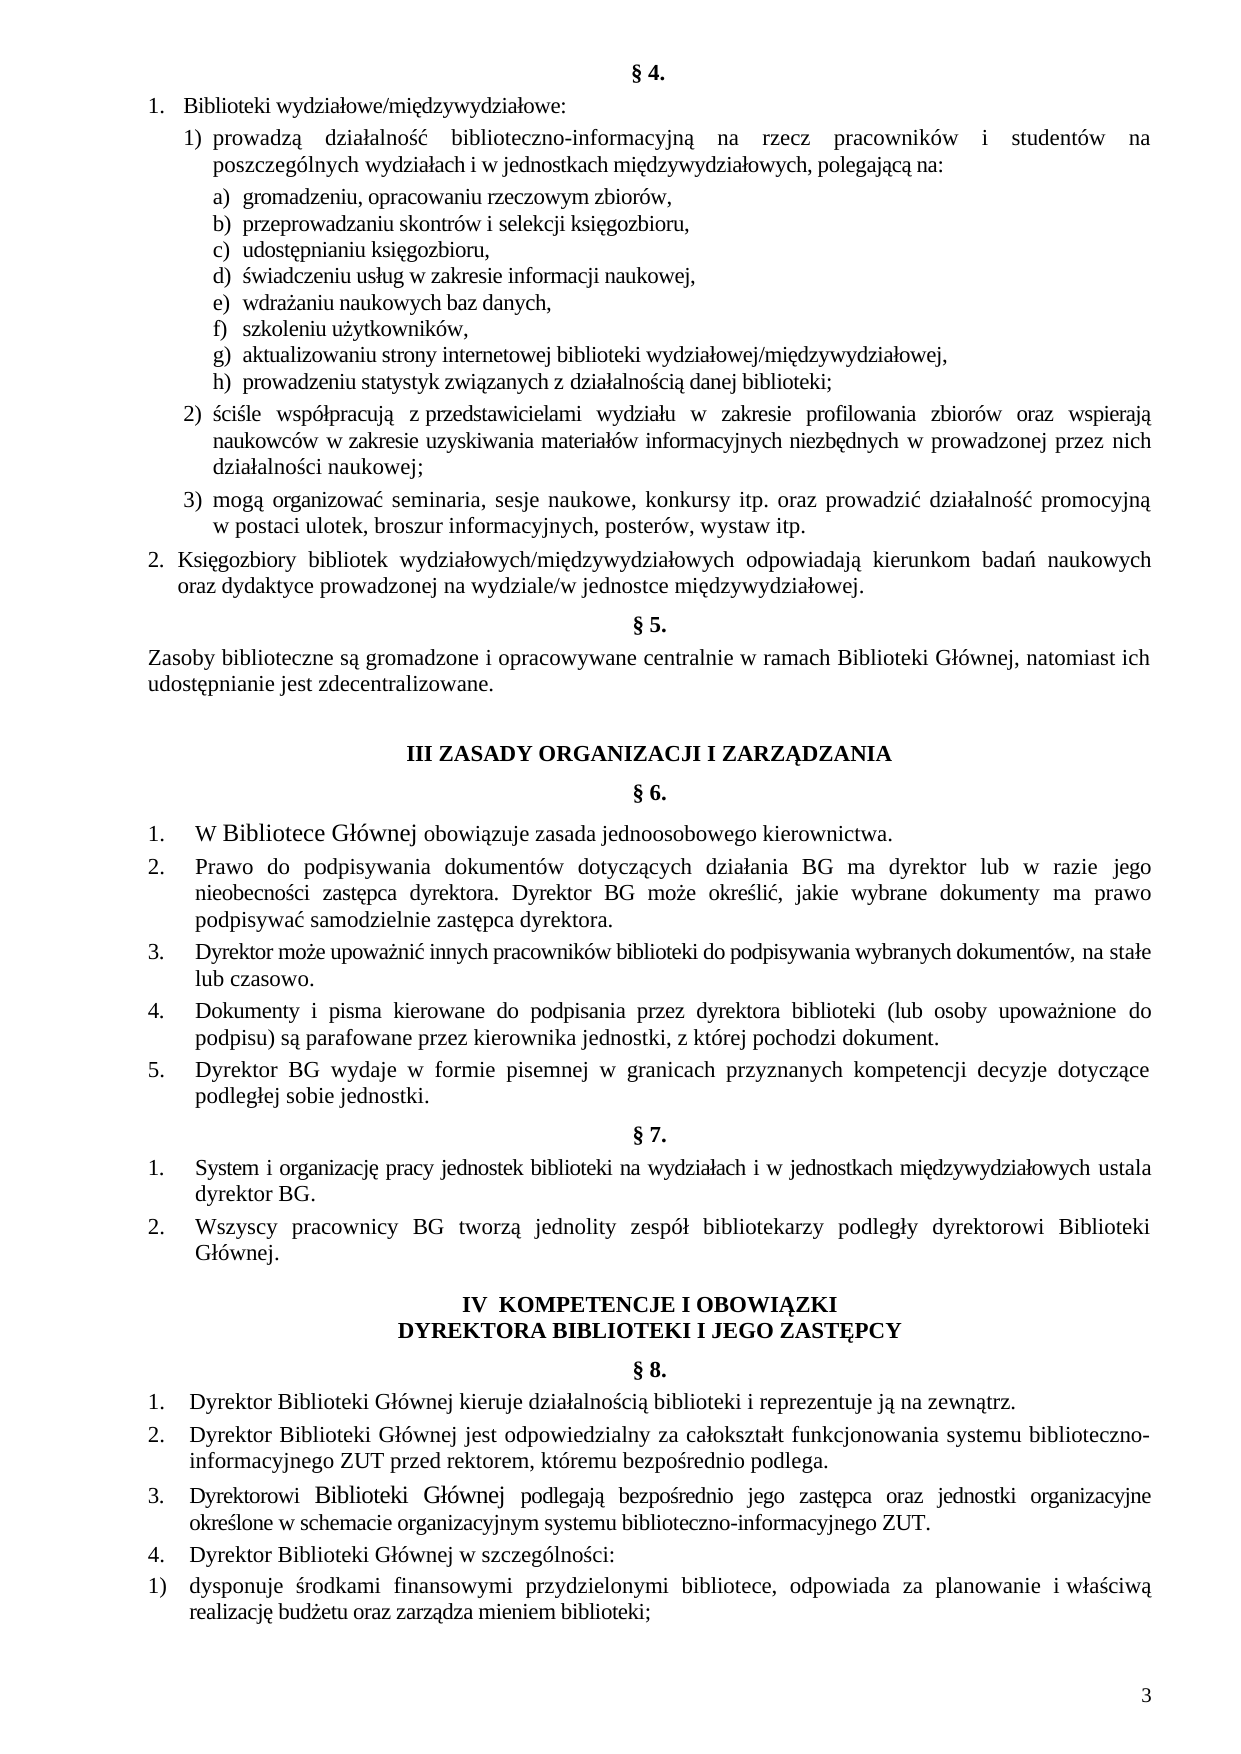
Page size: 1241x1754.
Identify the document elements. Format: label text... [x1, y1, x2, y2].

list Dyrektor BG wydaje w formie pisemnej w granicach przyznanych kompetencji decyzje dotyczące podległej sobie jednostki. [148, 1056, 1152, 1109]
text e) wdrażaniu naukowych baz danych, [213, 289, 1152, 315]
text 1. Biblioteki wydziałowe/międzywydziałowe: [148, 92, 1152, 118]
text 2) ściśle współpracują z przedstawicielami wydziału w zakresie profilowania zbiorów oraz wspierają naukowców w zakresie uzyskiwania materiałów informacyjnych niezbędnych w prowadzonej przez nich działalności naukowej; [183, 400, 1152, 479]
list Dyrektor może upoważnić innych pracowników biblioteki do podpisywania wybranych dokumentów, na stałe lub czasowo. [148, 938, 1152, 991]
text DYREKTORA BIBLIOTEKI I JEGO ZASTĘPCY [148, 1317, 1152, 1343]
list Prawo do podpisywania dokumentów dotyczących działania BG ma dyrektor lub w razie jego nieobecności zastępca dyrektora. Dyrektor BG może określić, jakie wybrane dokumenty ma prawo podpisywać samodzielnie zastępca dyrektora. [148, 853, 1152, 932]
text a) gromadzeniu, opracowaniu rzeczowym zbiorów, [213, 183, 1152, 210]
list Dyrektorowi Biblioteki Głównej podlegają bezpośrednio jego zastępca oraz jednostki organizacyjne określone w schemacie organizacyjnym systemu biblioteczno-informacyjnego ZUT. [148, 1480, 1152, 1535]
text f) szkoleniu użytkowników, [213, 315, 1152, 341]
list Dyrektor Biblioteki Głównej w szczególności: [148, 1541, 1152, 1568]
text d) świadczeniu usług w zakresie informacji naukowej, [213, 262, 1152, 289]
text § 5. [148, 611, 1151, 637]
text Zasoby biblioteczne są gromadzone i opracowywane centralnie w ramach Biblioteki Głównej, natomiast ich udostępnianie jest zdecentralizowane. [148, 644, 1152, 696]
text b) przeprowadzaniu skontrów i selekcji księgozbioru, [213, 210, 1152, 236]
list Dyrektor Biblioteki Głównej jest odpowiedzialny za całokształt funkcjonowania systemu biblioteczno-informacyjnego ZUT przed rektorem, któremu bezpośrednio podlega. [148, 1421, 1152, 1474]
text 3) mogą organizować seminaria, sesje naukowe, konkursy itp. oraz prowadzić działalność promocyjną w postaci ulotek, broszur informacyjnych, posterów, wystaw itp. [183, 486, 1152, 538]
text c) udostępnianiu księgozbioru, [213, 236, 1152, 262]
text IV KOMPETENCJE I OBOWIĄZKI [148, 1291, 1152, 1317]
list Dyrektor Biblioteki Głównej kieruje działalnością biblioteki i reprezentuje ją na zewnątrz. [148, 1388, 1152, 1415]
list W Bibliotece Głównej obowiązuje zasada jednoosobowego kierownictwa. [148, 818, 1152, 847]
text h) prowadzeniu statystyk związanych z działalnością danej biblioteki; [213, 368, 1152, 394]
text 2. Księgozbiory bibliotek wydziałowych/międzywydziałowych odpowiadają kierunkom badań naukowych oraz dydaktyce prowadzonej na wydziale/w jednostce międzywydziałowej. [148, 546, 1152, 599]
text § 6. [148, 779, 1151, 805]
list Dokumenty i pisma kierowane do podpisania przez dyrektora biblioteki (lub osoby upoważnione do podpisu) są parafowane przez kierownika jednostki, z której pochodzi dokument. [148, 997, 1152, 1050]
text § 8. [148, 1356, 1151, 1382]
text g) aktualizowaniu strony internetowej biblioteki wydziałowej/międzywydziałowej, [213, 341, 1152, 368]
text 1) prowadzą działalność biblioteczno-informacyjną na rzecz pracowników i studentów na poszczególnych wydziałach i w jednostkach międzywydziałowych, polegającą na: [183, 124, 1152, 177]
list Wszyscy pracownicy BG tworzą jednolity zespół bibliotekarzy podległy dyrektorowi Biblioteki Głównej. [148, 1213, 1152, 1266]
text III ZASADY ORGANIZACJI I ZARZĄDZANIA [148, 740, 1151, 767]
text § 4. [148, 59, 1148, 86]
list dysponuje środkami finansowymi przydzielonymi bibliotece, odpowiada za planowanie i właściwą realizację budżetu oraz zarządza mieniem biblioteki; [148, 1572, 1152, 1624]
text § 7. [148, 1121, 1151, 1148]
list System i organizację pracy jednostek biblioteki na wydziałach i w jednostkach międzywydziałowych ustala dyrektor BG. [148, 1154, 1152, 1207]
